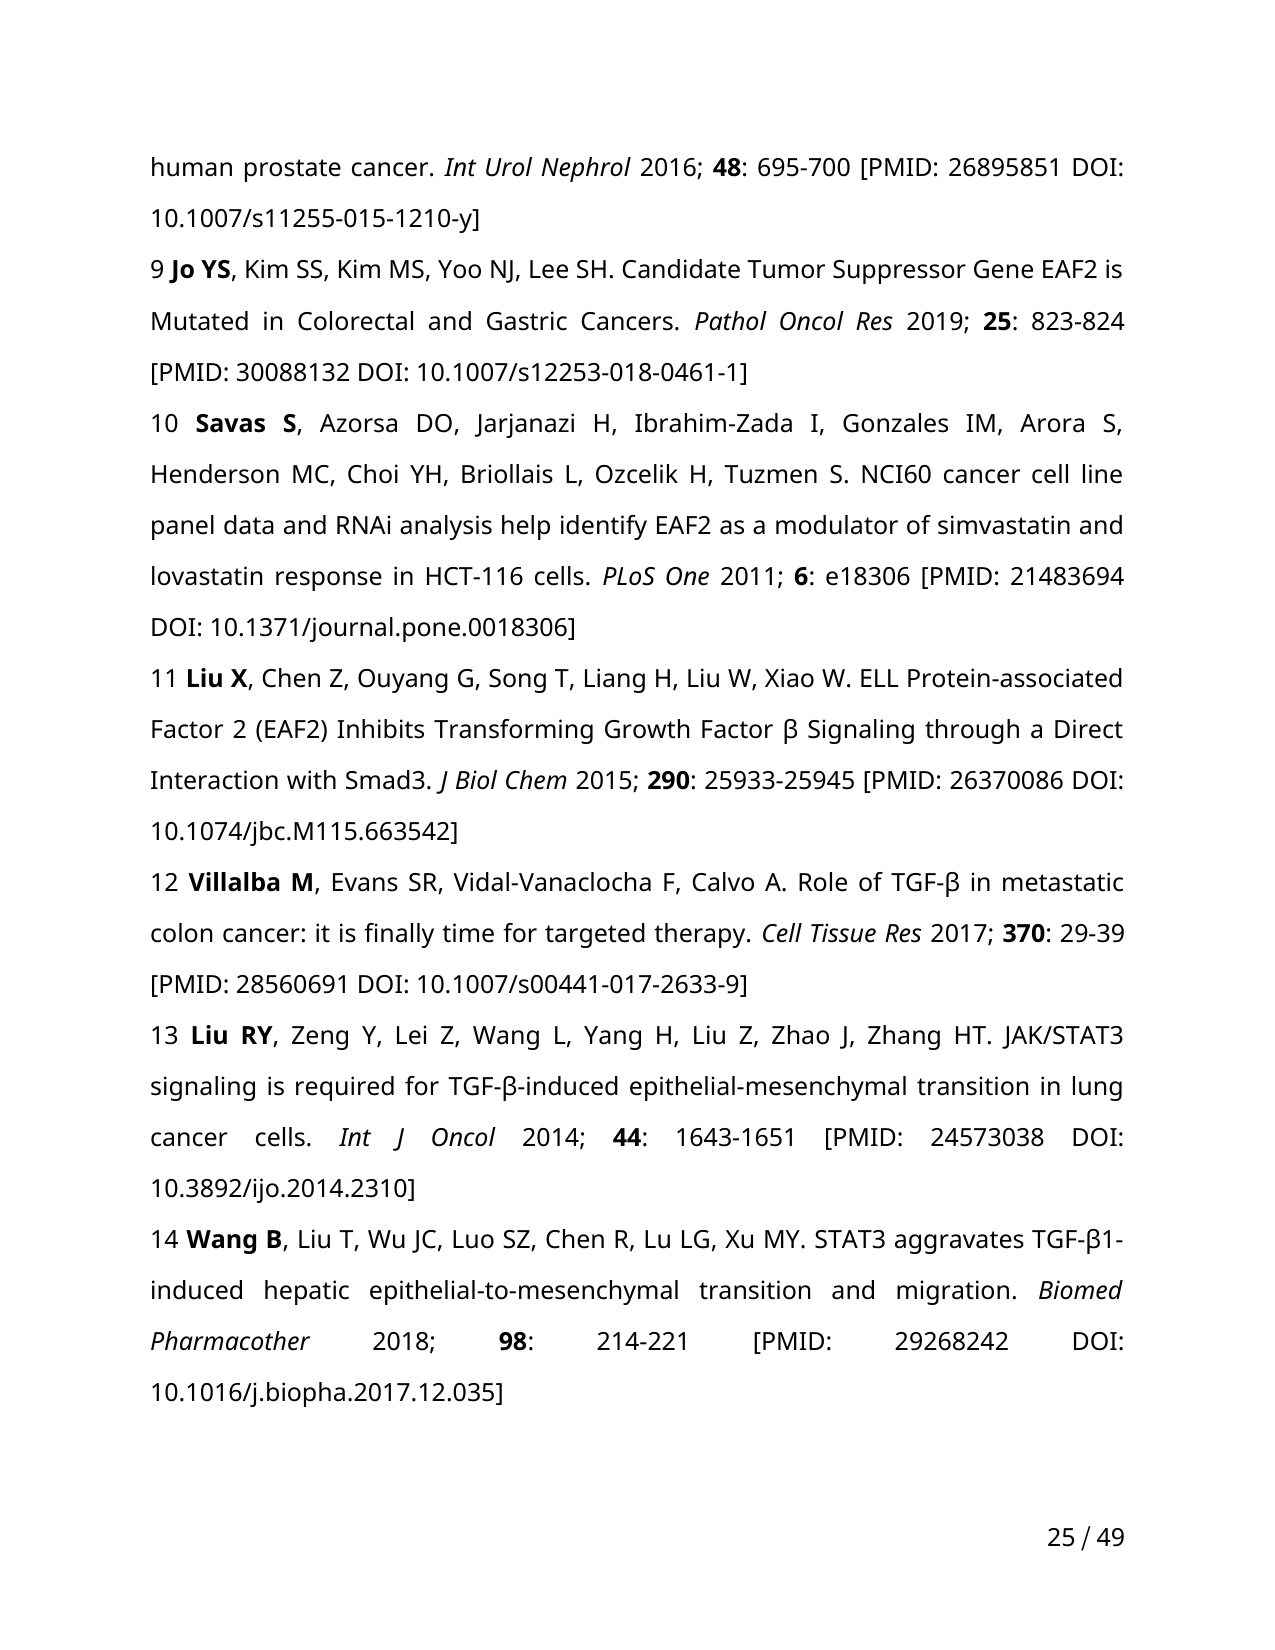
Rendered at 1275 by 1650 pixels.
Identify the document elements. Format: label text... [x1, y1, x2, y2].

text 13 Liu RY, Zeng Y, Lei Z, Wang L, Yang H, Liu Z, Zhao J, Zhang HT. JAK/STAT3 signaling is required for TGF-β-induced epithelial-mesenchymal transition in lung cancer cells. Int J Oncol 2014; 44: 1643-1651 [PMID: 24573038 DOI: 10.3892/ijo.2014.2310] [150, 1018, 1125, 1205]
text 14 Wang B, Liu T, Wu JC, Luo SZ, Chen R, Lu LG, Xu MY. STAT3 aggravates TGF-β1-induced hepatic epithelial-to-mesenchymal transition and migration. Biomed Pharmacother 2018; 98: 214-221 [PMID: 29268242 DOI: 10.1016/j.biopha.2017.12.035] [150, 1222, 1125, 1409]
text 10 Savas S, Azorsa DO, Jarjanazi H, Ibrahim-Zada I, Gonzales IM, Arora S, Henderson MC, Choi YH, Briollais L, Ozcelik H, Tuzmen S. NCI60 cancer cell line panel data and RNAi analysis help identify EAF2 as a modulator of simvastatin and lovastatin response in HCT-116 cells. PLoS One 2011; 6: e18306 [PMID: 21483694 DOI: 10.1371/journal.pone.0018306] [150, 405, 1125, 643]
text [150, 150, 1125, 235]
text 11 Liu X, Chen Z, Ouyang G, Song T, Liang H, Liu W, Xiao W. ELL Protein-associated Factor 2 (EAF2) Inhibits Transforming Growth Factor β Signaling through a Direct Interaction with Smad3. J Biol Chem 2015; 290: 25933-25945 [PMID: 26370086 DOI: 10.1074/jbc.M115.663542] [150, 660, 1125, 848]
text 12 Villalba M, Evans SR, Vidal-Vanaclocha F, Calvo A. Role of TGF-β in metastatic colon cancer: it is finally time for targeted therapy. Cell Tissue Res 2017; 370: 29-39 [PMID: 28560691 DOI: 10.1007/s00441-017-2633-9] [150, 864, 1125, 1001]
text 9 Jo YS, Kim SS, Kim MS, Yoo NJ, Lee SH. Candidate Tumor Suppressor Gene EAF2 is Mutated in Colorectal and Gastric Cancers. Pathol Oncol Res 2019; 25: 823-824 [PMID: 30088132 DOI: 10.1007/s12253-018-0461-1] [150, 252, 1125, 388]
